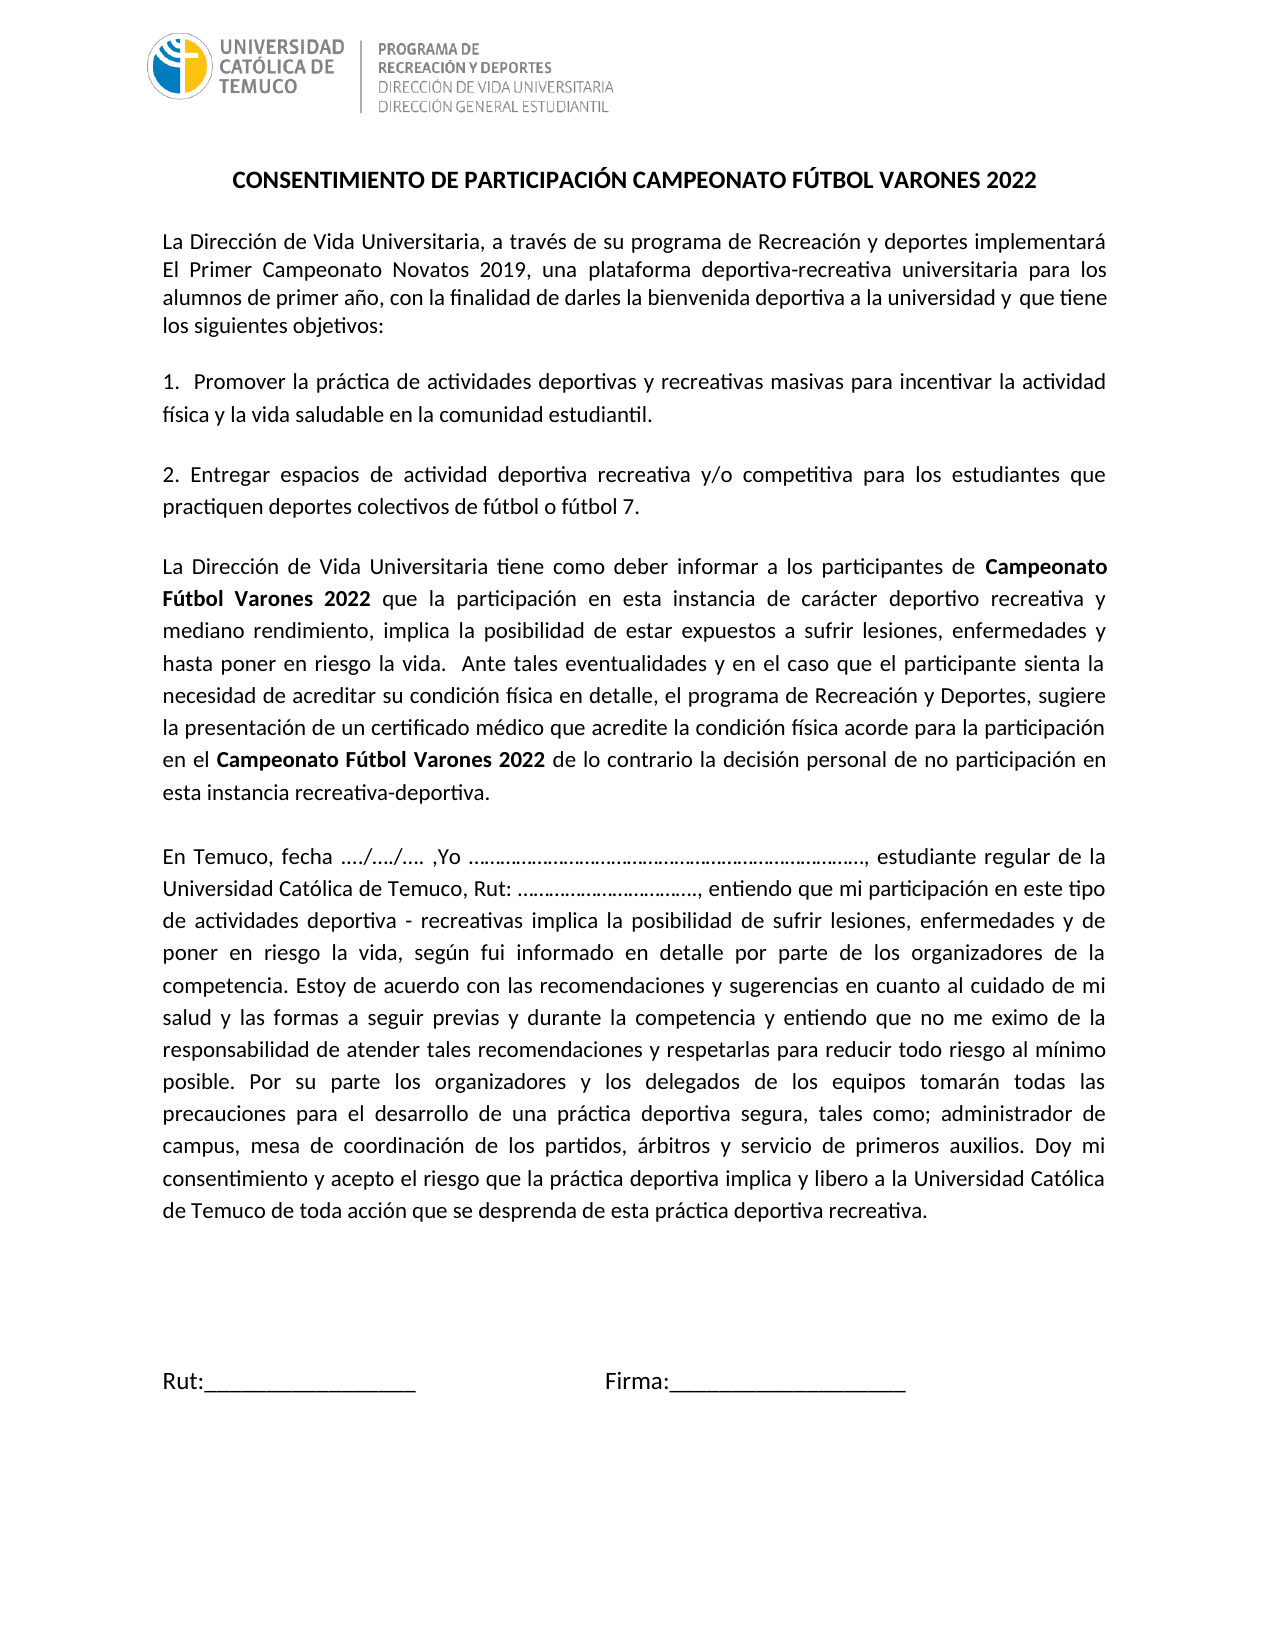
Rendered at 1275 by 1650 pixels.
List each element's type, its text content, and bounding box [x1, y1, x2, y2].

text En Temuco, fecha ..../…./…. ,Yo …………………………………………………………………, estudiante regular de la Universidad Católica de Temuco, Rut: ……………………………., entiendo que mi participación en este tipo de actividades deportiva - recreativas implica la posibilidad de sufrir lesiones, enfermedades y de poner en riesgo la vida, según fui informado en detalle por parte de los organizadores de la competencia. Estoy de acuerdo con las recomendaciones y sugerencias en cuanto al cuidado de mi salud y las formas a seguir previas y durante la competencia y entiendo que no me eximo de la responsabilidad de atender tales recomendaciones y respetarlas para reducir todo riesgo al mínimo posible. Por su parte los organizadores y los delegados de los equipos tomarán todas las precauciones para el desarrollo de una práctica deportiva segura, tales como; administrador de campus, mesa de coordinación de los partidos, árbitros y servicio de primeros auxilios. Doy mi consentimiento y acepto el riesgo que la práctica deportiva implica y libero a la Universidad Católica de Temuco de toda acción que se desprenda de esta práctica deportiva recreativa. [162, 842, 1107, 1224]
text 1. Promover la práctica de actividades deportivas y recreativas masivas para incentivar la actividad física y la vida saludable en la comunidad estudiantil. [162, 367, 1107, 428]
text La Dirección de Vida Universitaria, a través de su programa de Recreación y deportes implementará El Primer Campeonato Novatos 2019, una plataforma deportiva-recreativa universitaria para los alumnos de primer año, con la finalidad de darles la bienvenida deportiva a la universidad y que tiene los siguientes objetivos: [162, 227, 1107, 339]
picture [140, 25, 636, 119]
text CONSENTIMIENTO DE PARTICIPACIÓN CAMPEONATO FÚTBOL VARONES 2022 [162, 165, 1107, 195]
text La Dirección de Vida Universitaria tiene como deber informar a los participantes de Campeonato Fútbol Varones 2022 que la participación en esta instancia de carácter deportivo recreativa y mediano rendimiento, implica la posibilidad de estar expuestos a sufrir lesiones, enfermedades y hasta poner en riesgo la vida. Ante tales eventualidades y en el caso que el participante sienta la necesidad de acreditar su condición física en detalle, el programa de Recreación y Deportes, sugiere la presentación de un certificado médico que acredite la condición física acorde para la participación en el Campeonato Fútbol Varones 2022 de lo contrario la decisión personal de no participación en esta instancia recreativa-deportiva. [162, 552, 1107, 806]
text 2. Entregar espacios de actividad deportiva recreativa y/o competitiva para los estudiantes que practiquen deportes colectivos de fútbol o fútbol 7. [162, 460, 1107, 520]
text Rut:_________________ Firma:___________________ [162, 1365, 1107, 1396]
